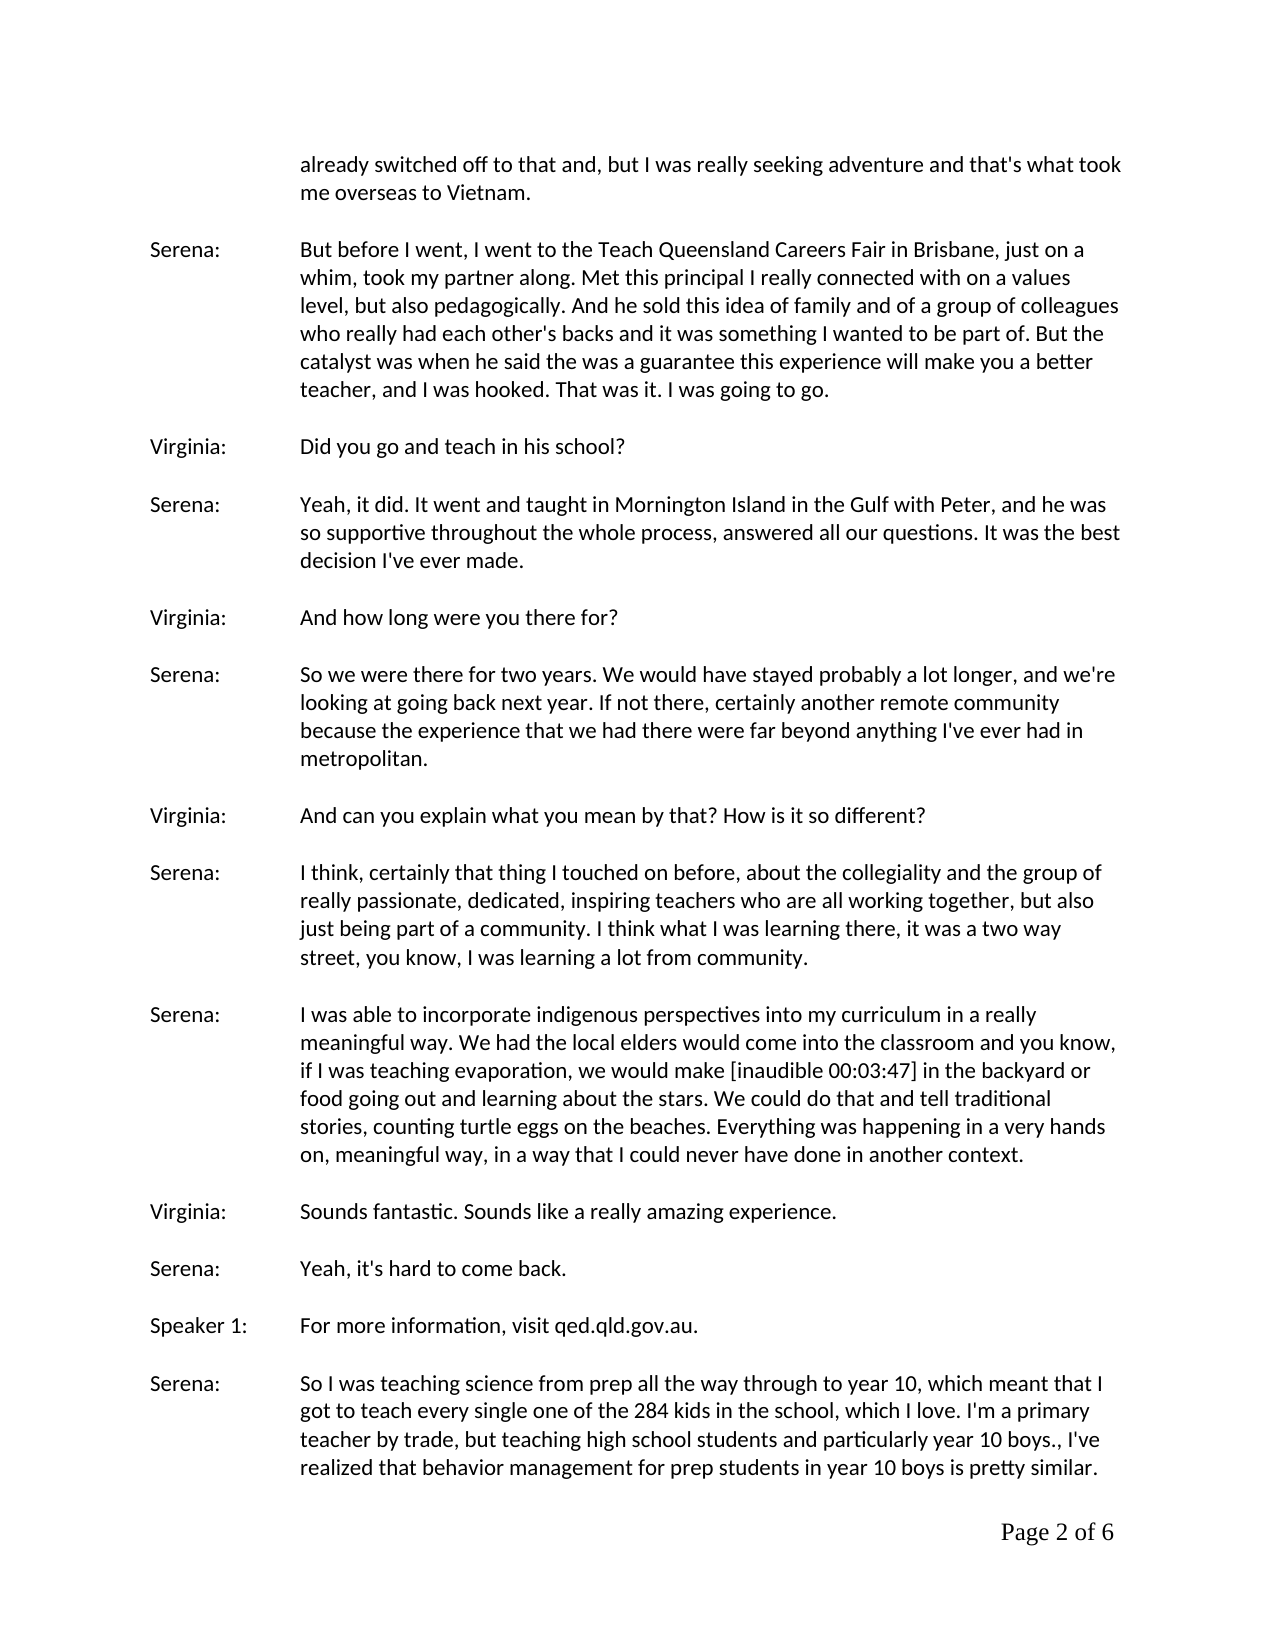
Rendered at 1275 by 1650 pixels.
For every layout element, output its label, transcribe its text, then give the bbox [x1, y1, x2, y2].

text Virginia: Sounds fantastic. Sounds like a really amazing experience. [150, 1197, 1125, 1225]
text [150, 150, 1125, 206]
text Serena: I was able to incorporate indigenous perspectives into my curriculum in a really meaningful way. We had the local elders would come into the classroom and you know, if I was teaching evaporation, we would make [inaudible 00:03:47] in the backyard or food going out and learning about the stars. We could do that and tell traditional stories, counting turtle eggs on the beaches. Everything was happening in a very hands on, meaningful way, in a way that I could never have done in another context. [150, 1000, 1125, 1168]
text Serena: Yeah, it's hard to come back. [150, 1254, 1125, 1282]
text Serena: I think, certainly that thing I touched on before, about the collegiality and the group of really passionate, dedicated, inspiring teachers who are all working together, but also just being part of a community. I think what I was learning there, it was a two way street, you know, I was learning a lot from community. [150, 858, 1125, 971]
text Serena: So we were there for two years. We would have stayed probably a lot longer, and we're looking at going back next year. If not there, certainly another remote community because the experience that we had there were far beyond anything I've ever had in metropolitan. [150, 660, 1125, 772]
text Serena: Yeah, it did. It went and taught in Mornington Island in the Gulf with Peter, and he was so supportive throughout the whole process, answered all our questions. It was the best decision I've ever made. [150, 490, 1125, 574]
text Serena: So I was teaching science from prep all the way through to year 10, which meant that I got to teach every single one of the 284 kids in the school, which I love. I'm a primary teacher by trade, but teaching high school students and particularly year 10 boys., I've realized that behavior management for prep students in year 10 boys is pretty similar. [150, 1369, 1125, 1481]
text Speaker 1: For more information, visit qed.qld.gov.au. [150, 1311, 1125, 1339]
text Virginia: Did you go and teach in his school? [150, 432, 1125, 461]
text Virginia: And can you explain what you mean by that? How is it so different? [150, 801, 1125, 829]
text Virginia: And how long were you there for? [150, 603, 1125, 631]
text Serena: But before I went, I went to the Teach Queensland Careers Fair in Brisbane, just on a whim, took my partner along. Met this principal I really connected with on a values level, but also pedagogically. And he sold this idea of family and of a group of colleagues who really had each other's backs and it was something I wanted to be part of. But the catalyst was when he said the was a guarantee this experience will make you a better teacher, and I was hooked. That was it. I was going to go. [150, 235, 1125, 403]
